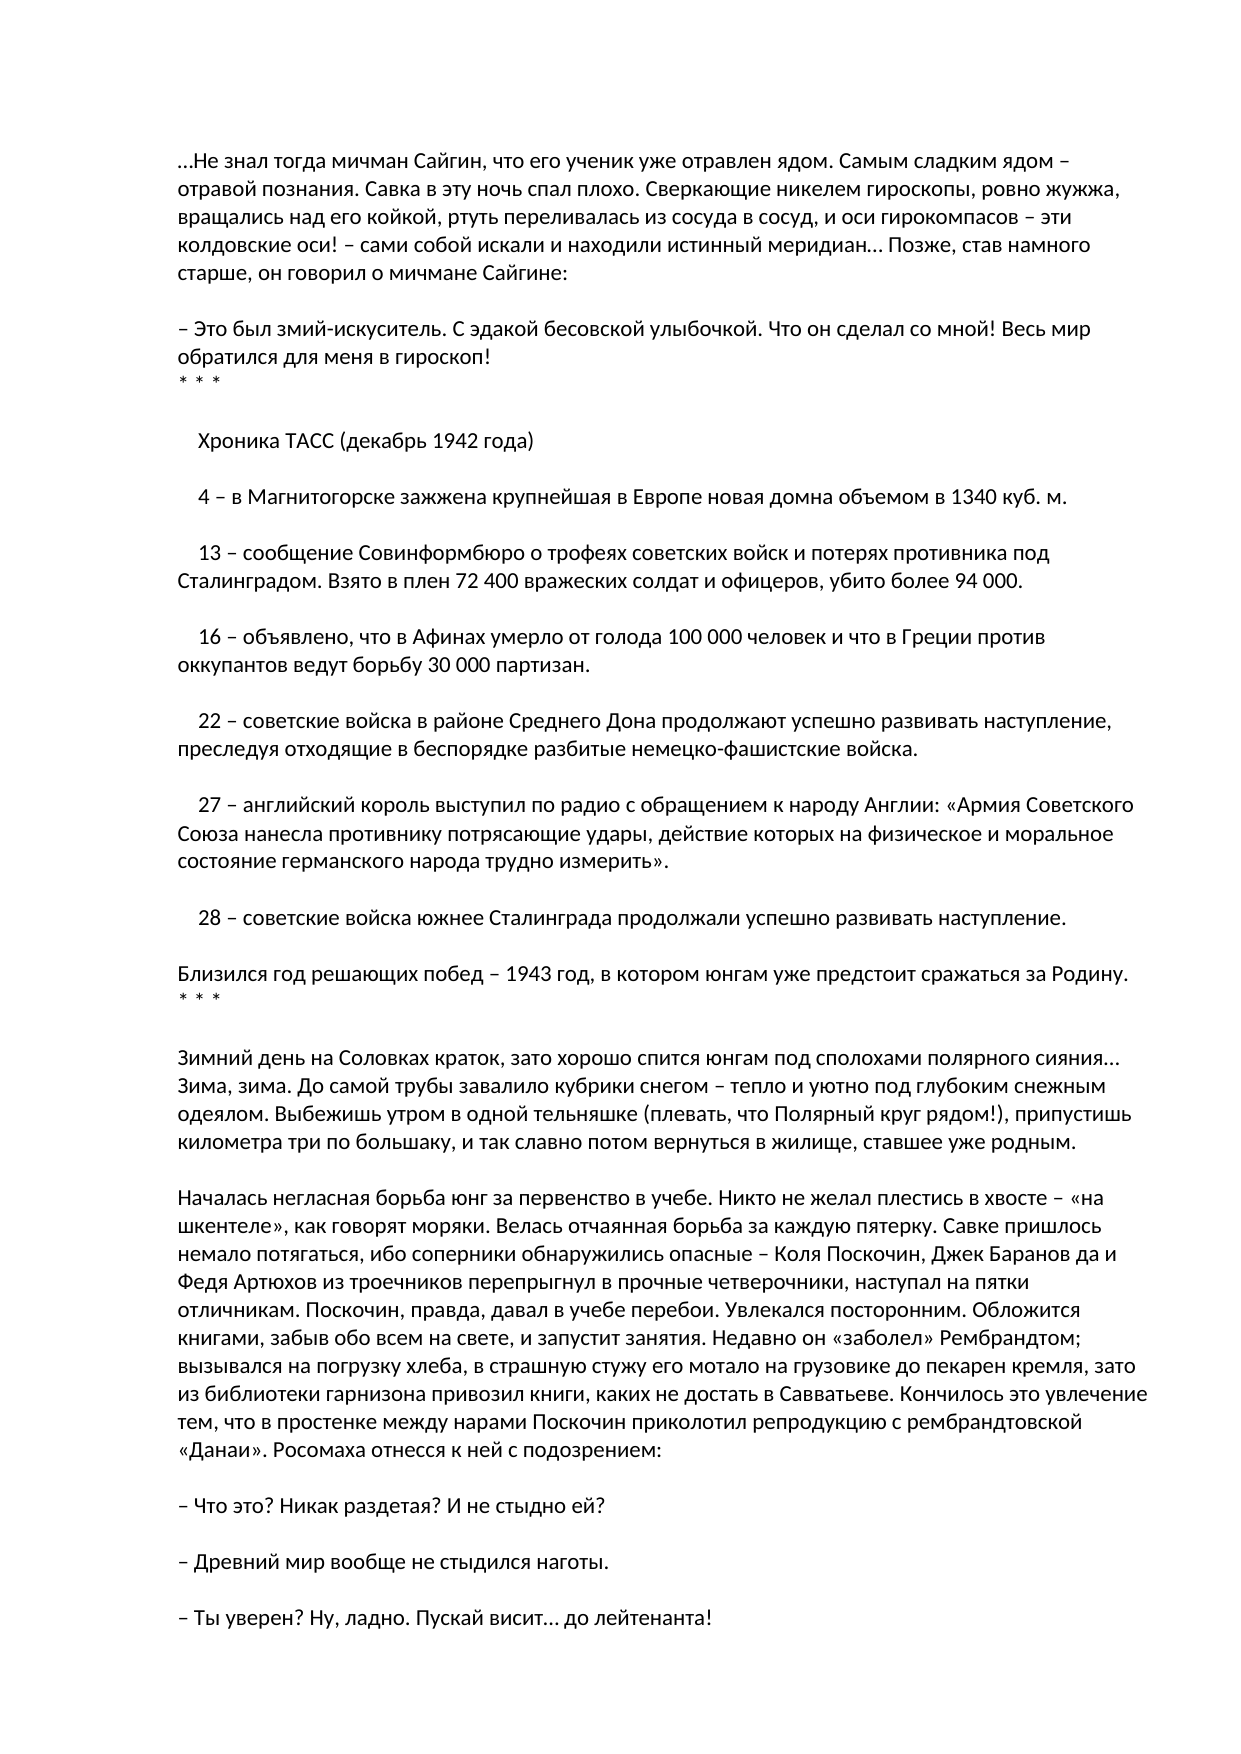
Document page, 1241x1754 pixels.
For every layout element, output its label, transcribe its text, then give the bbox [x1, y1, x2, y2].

text * * * [177, 987, 1152, 1015]
text 27 – английский король выступил по радио с обращением к народу Англии: «Армия Советского Союза нанесла противнику потрясающие удары, действие которых на физическое и моральное состояние германского народа трудно измерить». [177, 791, 1152, 875]
text * * * [177, 370, 1152, 398]
text – Что это? Никак раздетая? И не стыдно ей? [177, 1491, 1152, 1519]
text 13 – сообщение Совинформбюро о трофеях советских войск и потерях противника под Сталинградом. Взято в плен 72 400 вражеских солдат и офицеров, убито более 94 000. [177, 538, 1152, 594]
text 4 – в Магнитогорске зажжена крупнейшая в Европе новая домна объемом в 1340 куб. м. [177, 482, 1152, 510]
text – Древний мир вообще не стыдился наготы. [177, 1547, 1152, 1575]
text Хроника ТАСС (декабрь 1942 года) [177, 426, 1152, 454]
text 28 – советские войска южнее Сталинграда продолжали успешно развивать наступление. [177, 903, 1152, 931]
text 22 – советские войска в районе Среднего Дона продолжают успешно развивать наступление, преследуя отходящие в беспорядке разбитые немецко-фашистские войска. [177, 707, 1152, 763]
text Зимний день на Соловках краток, зато хорошо спится юнгам под сполохами полярного сияния… Зима, зима. До самой трубы завалило кубрики снегом – тепло и уютно под глубоким снежным одеялом. Выбежишь утром в одной тельняшке (плевать, что Полярный круг рядом!), припустишь километра три по большаку, и так славно потом вернуться в жилище, ставшее уже родным. [177, 1043, 1152, 1155]
text Близился год решающих побед – 1943 год, в котором юнгам уже предстоит сражаться за Родину. [177, 959, 1152, 987]
text …Не знал тогда мичман Сайгин, что его ученик уже отравлен ядом. Самым сладким ядом – отравой познания. Савка в эту ночь спал плохо. Сверкающие никелем гироскопы, ровно жужжа, вращались над его койкой, ртуть переливалась из сосуда в сосуд, и оси гирокомпасов – эти колдовские оси! – сами собой искали и находили истинный меридиан… Позже, став намного старше, он говорил о мичмане Сайгине: [177, 146, 1152, 286]
text – Это был змий-искуситель. С эдакой бесовской улыбочкой. Что он сделал со мной! Весь мир обратился для меня в гироскоп! [177, 314, 1152, 370]
text – Ты уверен? Ну, ладно. Пускай висит… до лейтенанта! [177, 1603, 1152, 1631]
text Началась негласная борьба юнг за первенство в учебе. Никто не желал плестись в хвосте – «на шкентеле», как говорят моряки. Велась отчаянная борьба за каждую пятерку. Савке пришлось немало потягаться, ибо соперники обнаружились опасные – Коля Поскочин, Джек Баранов да и Федя Артюхов из троечников перепрыгнул в прочные четверочники, наступал на пятки отличникам. Поскочин, правда, давал в учебе перебои. Увлекался посторонним. Обложится книгами, забыв обо всем на свете, и запустит занятия. Недавно он «заболел» Рембрандтом; вызывался на погрузку хлеба, в страшную стужу его мотало на грузовике до пекарен кремля, зато из библиотеки гарнизона привозил книги, каких не достать в Савватьеве. Кончилось это увлечение тем, что в простенке между нарами Поскочин приколотил репродукцию с рембрандтовской «Данаи». Росомаха отнесся к ней с подозрением: [177, 1183, 1152, 1463]
text 16 – объявлено, что в Афинах умерло от голода 100 000 человек и что в Греции против оккупантов ведут борьбу 30 000 партизан. [177, 622, 1152, 678]
